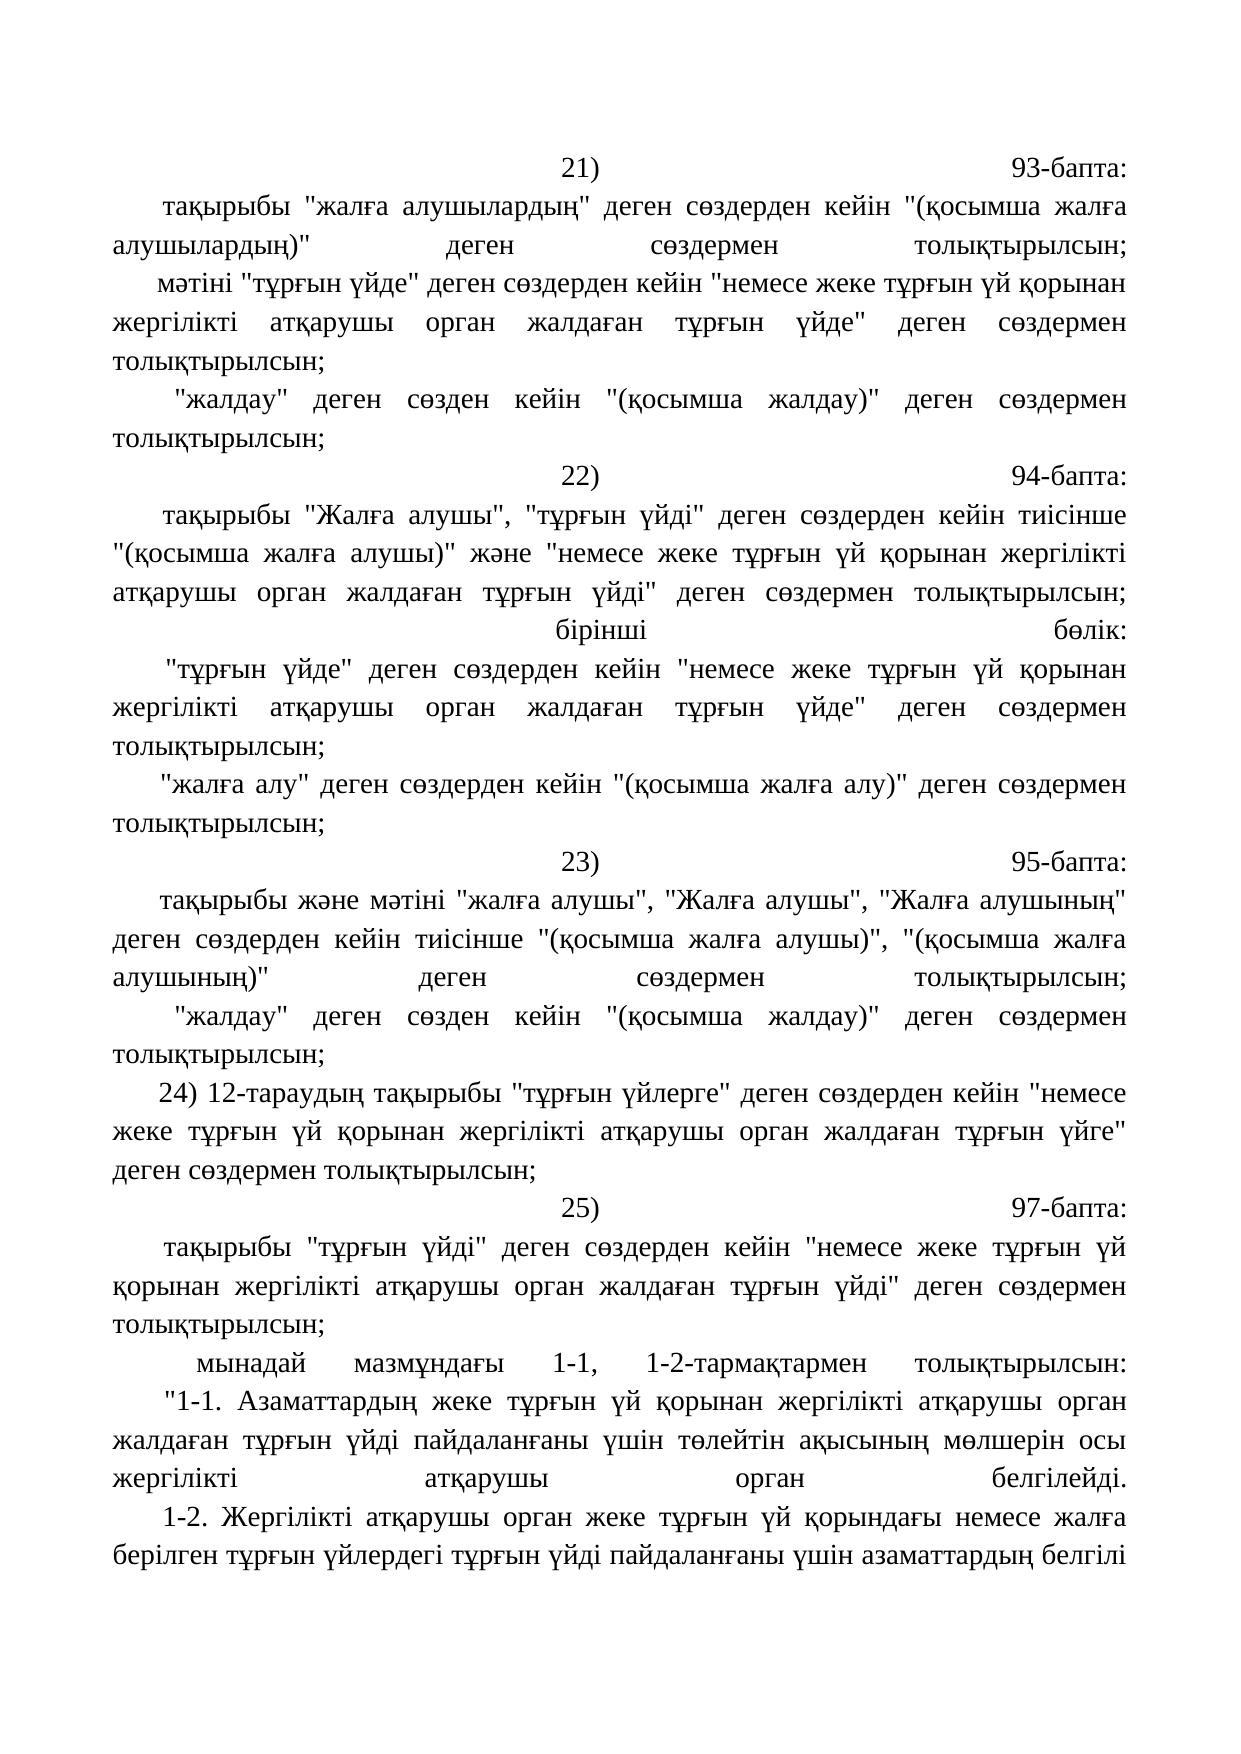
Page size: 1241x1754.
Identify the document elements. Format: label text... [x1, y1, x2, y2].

text 24) 12-тараудың тақырыбы "тұрғын үйлерге" деген сөздерден кейiн "немесе жеке тұрғын үй қорынан жергiлiктi атқарушы орган жалдаған тұрғын үйге" деген сөздермен толықтырылсын; [112, 1075, 1128, 1186]
text 23) 95-бапта: тақырыбы және мәтiнi "жалға алушы", "Жалға алушы", "Жалға алушының" деген сөздерден кейiн тиiсiнше "(қосымша жалға алушы)", "(қосымша жалға алушының)" деген сөздермен толықтырылсын; "жалдау" деген сөзден кейiн "(қосымша жалдау)" деген сөздермен толықтырылсын; [112, 844, 1128, 1070]
text 21) 93-бапта: тақырыбы "жалға алушылардың" деген сөздерден кейiн "(қосымша жалға алушылардың)" деген сөздермен толықтырылсын; мәтiнi "тұрғын үйде" деген сөздерден кейiн "немесе жеке тұрғын үй қорынан жергiлiктi атқарушы орган жалдаған тұрғын үйде" деген сөздермен толықтырылсын; "жалдау" деген сөзден кейiн "(қосымша жалдау)" деген сөздермен толықтырылсын; [112, 150, 1128, 453]
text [112, 1191, 1128, 1571]
text 22) 94-бапта: тақырыбы "Жалға алушы", "тұрғын үйдi" деген сөздерден кейiн тиiсiнше "(қосымша жалға алушы)" және "немесе жеке тұрғын үй қорынан жергiлiктi атқарушы орган жалдаған тұрғын үйдi" деген сөздермен толықтырылсын; бiрiншi бөлiк: "тұрғын үйде" деген сөздерден кейiн "немесе жеке тұрғын үй қорынан жергiлiктi атқарушы орган жалдаған тұрғын үйде" деген сөздермен толықтырылсын; "жалға алу" деген сөздерден кейiн "(қосымша жалға алу)" деген сөздермен толықтырылсын; [112, 458, 1128, 839]
